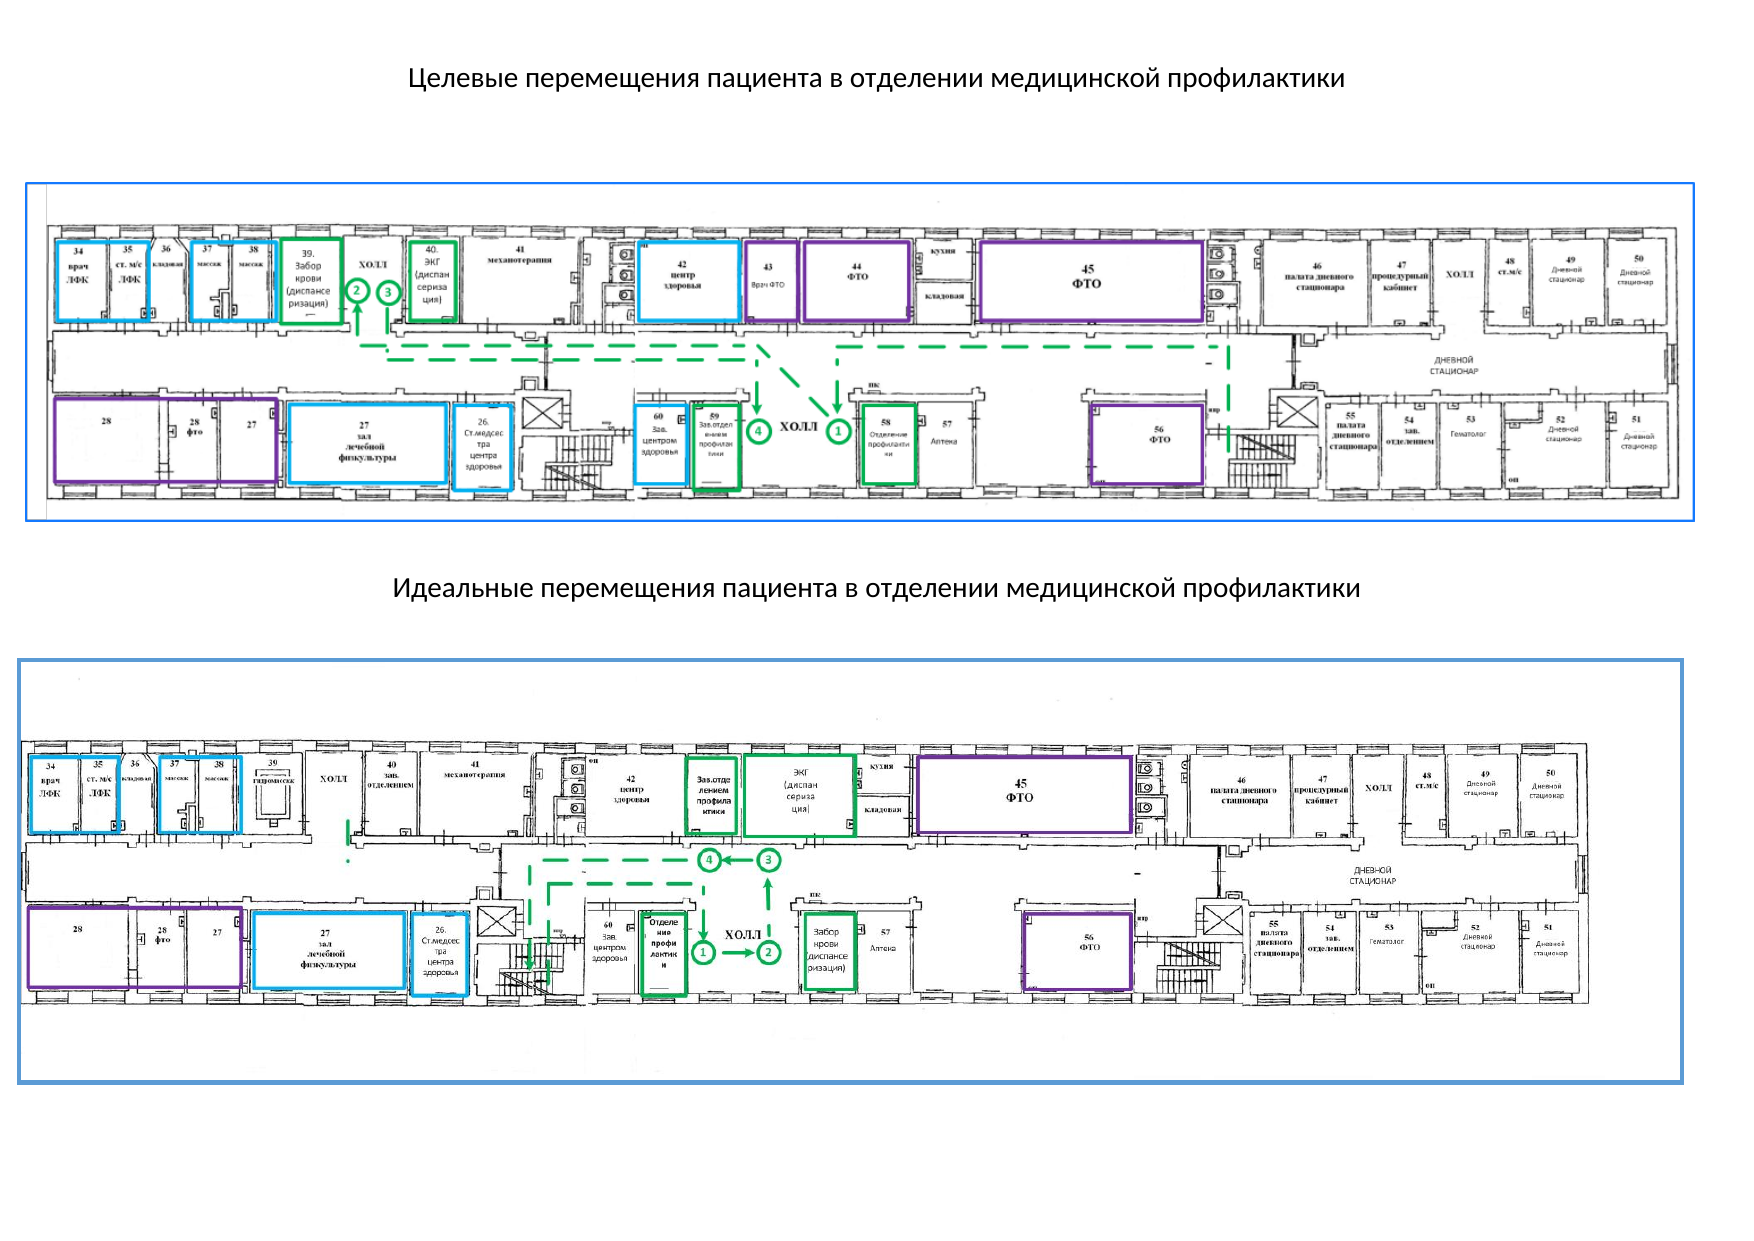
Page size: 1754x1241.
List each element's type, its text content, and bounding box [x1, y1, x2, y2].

text Идеальные перемещения пациента в отделении медицинской профилактики [59, 569, 1695, 605]
picture [21, 662, 1680, 1080]
picture [25, 182, 1695, 522]
text Целевые перемещения пациента в отделении медицинской профилактики [59, 59, 1695, 95]
